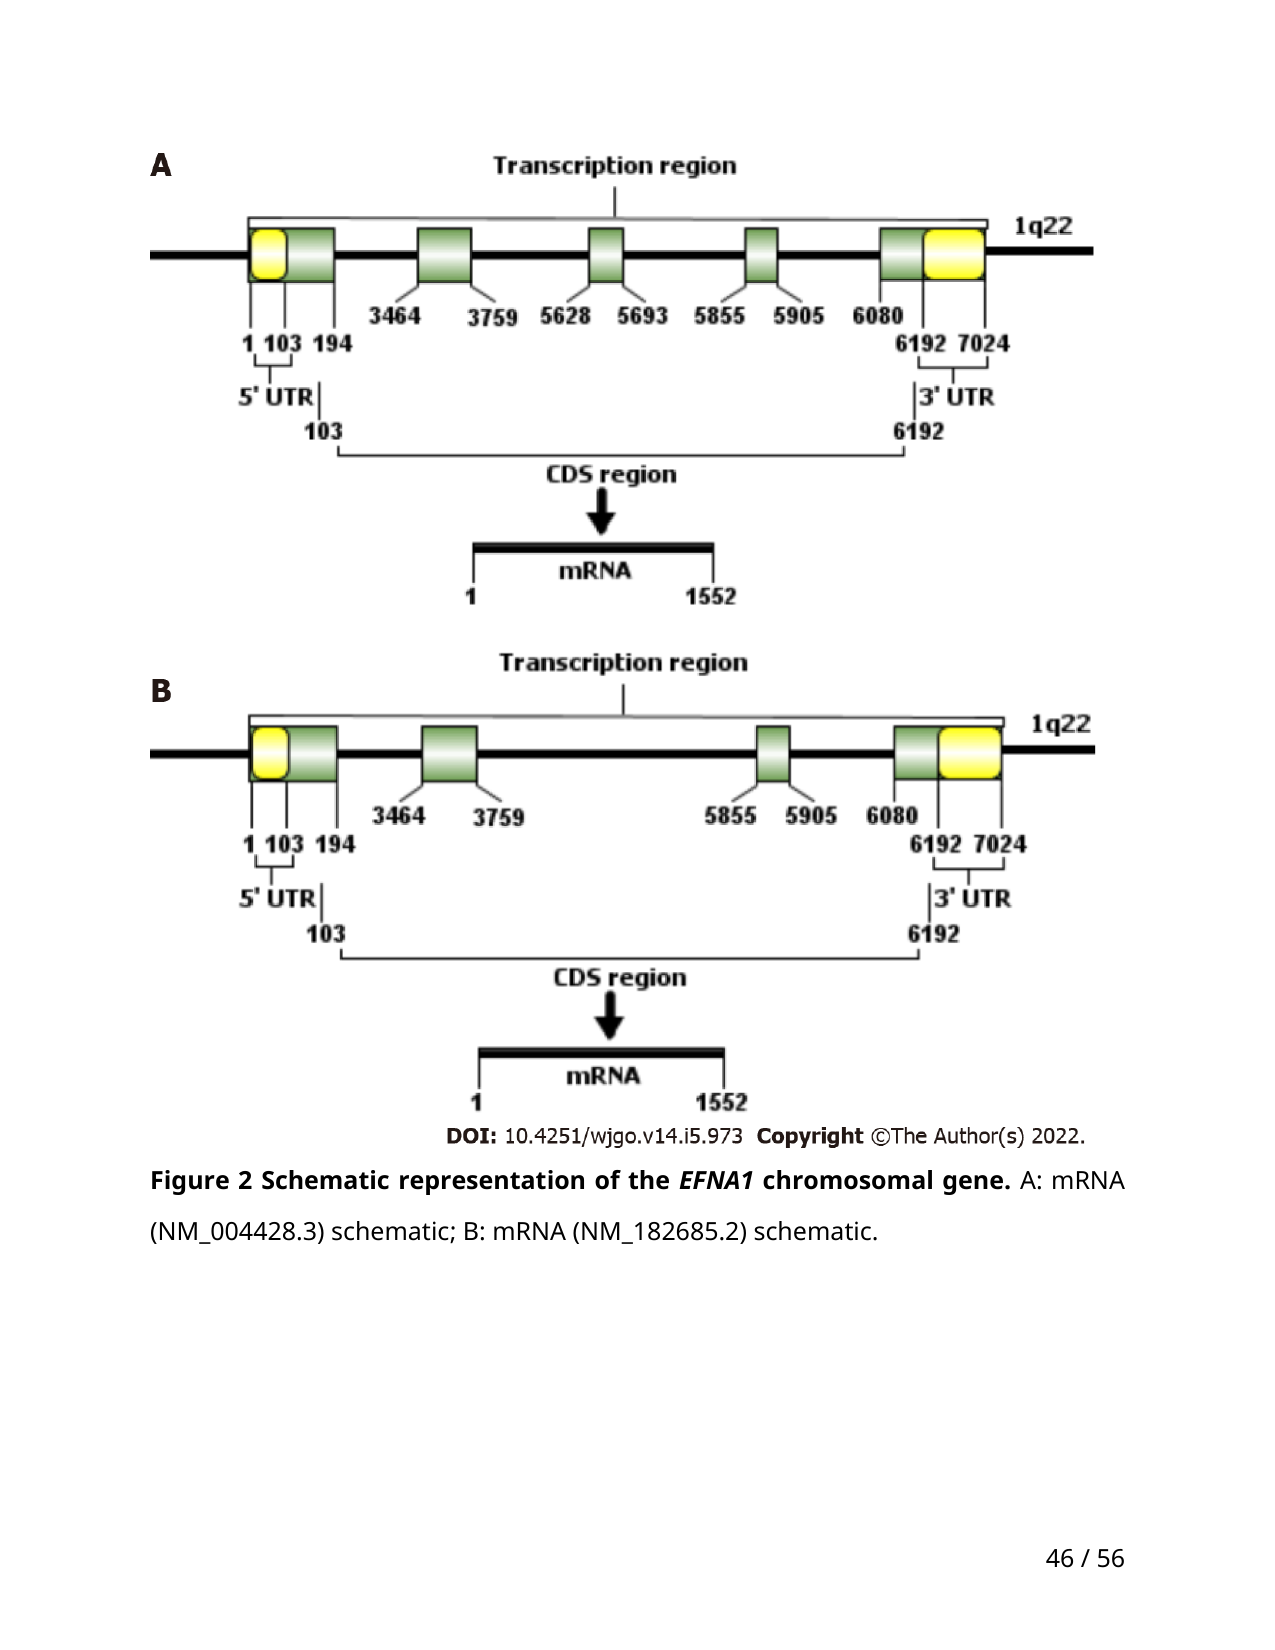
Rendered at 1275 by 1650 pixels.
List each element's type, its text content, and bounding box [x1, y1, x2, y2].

picture [150, 150, 1096, 1149]
text Figure 2 Schematic representation of the EFNA1 chromosomal gene. A: mRNA (NM_004428.3) schematic; B: mRNA (NM_182685.2) schematic. [150, 1163, 1125, 1248]
